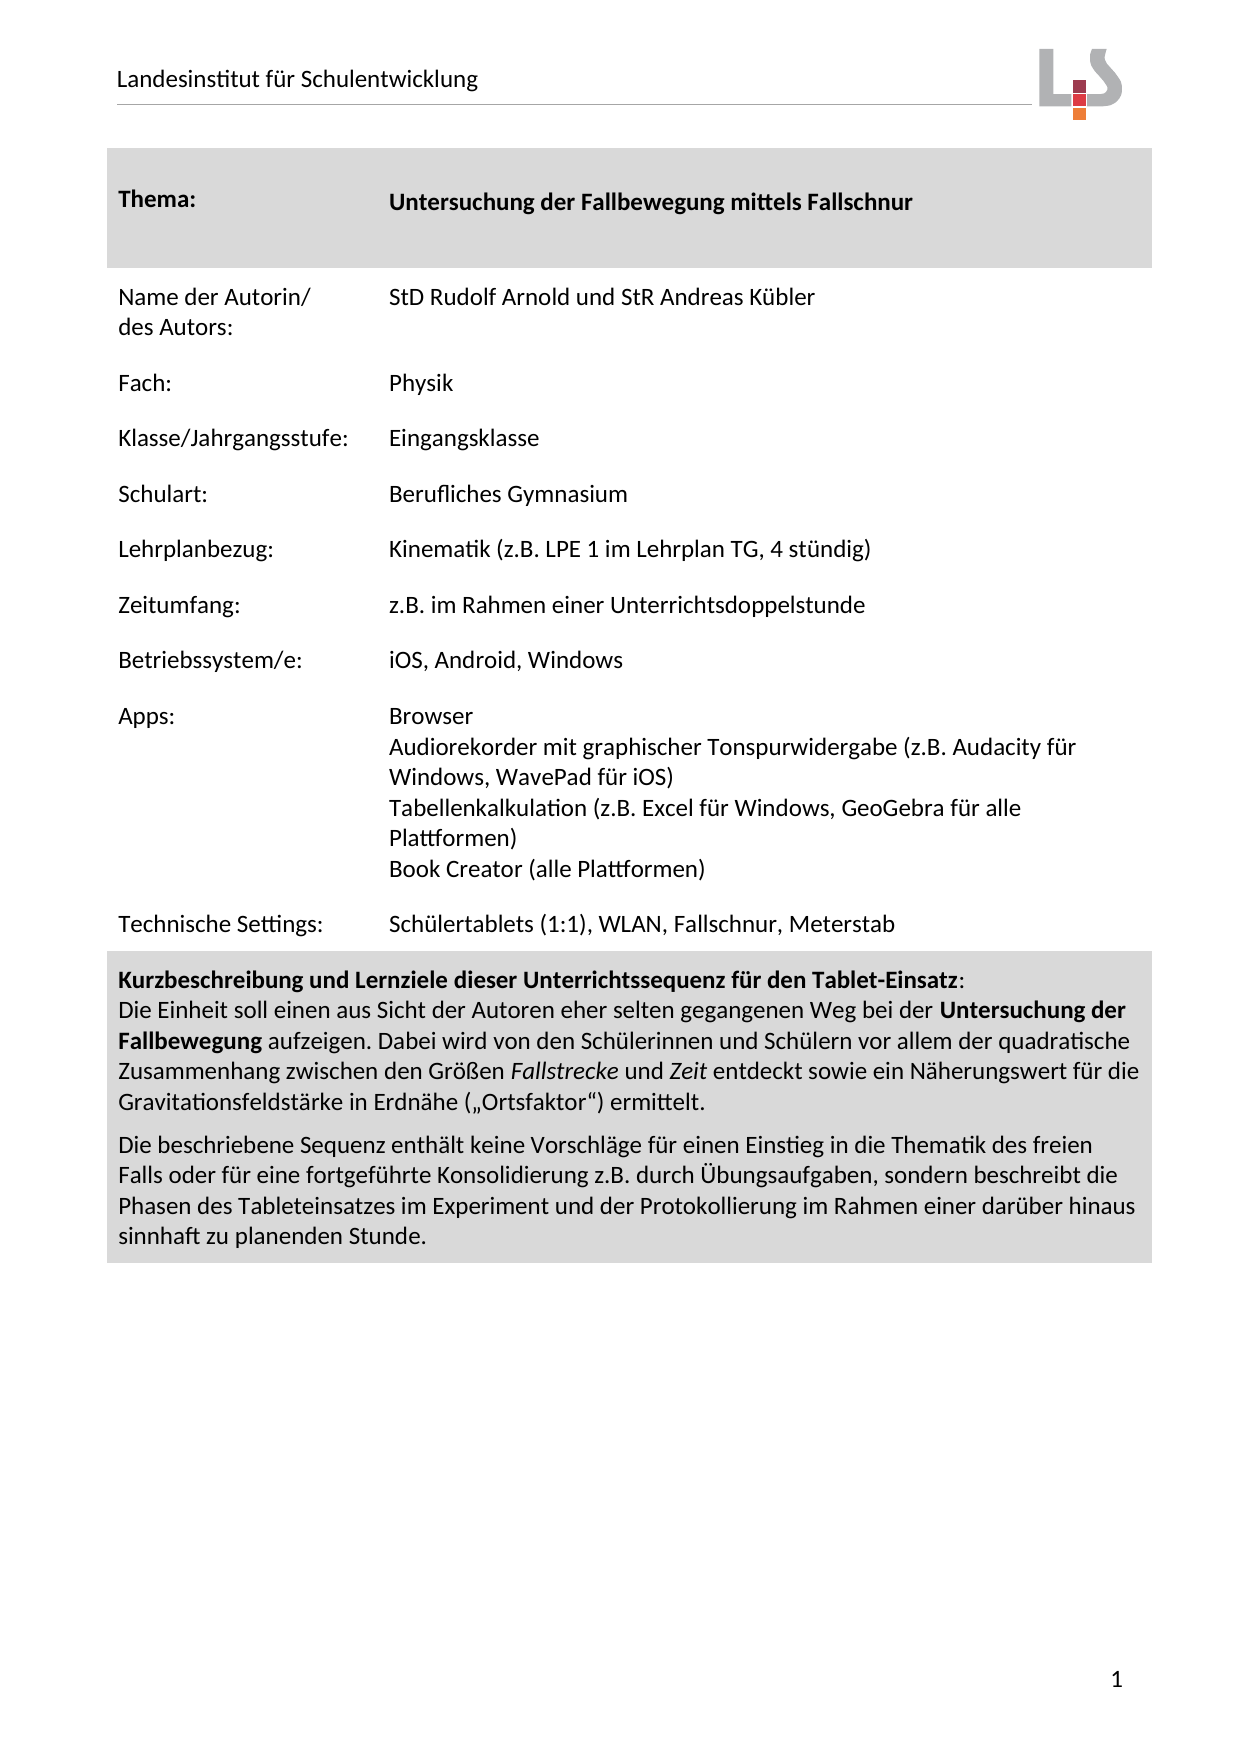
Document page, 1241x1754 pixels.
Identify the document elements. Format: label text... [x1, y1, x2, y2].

table_cell Eingangsklasse [378, 410, 1152, 466]
table_cell StD Rudolf Arnold und StR Andreas Kübler [378, 269, 1152, 354]
table_cell Browser Audiorekorder mit graphischer Tonspurwidergabe (z.B. Audacity für Windows, WavePad für iOS) Tabellenkalkulation (z.B. Excel für Windows, GeoGebra für alle Plattformen) Book Creator (alle Plattformen) [378, 688, 1152, 896]
table_cell Betriebssystem/e: [107, 632, 378, 688]
table_cell Lehrplanbezug: [107, 521, 378, 577]
table_cell Physik [378, 355, 1152, 410]
table_cell z.B. im Rahmen einer Unterrichtsdoppelstunde [378, 577, 1152, 632]
table_cell Name der Autorin/ des Autors: [107, 269, 378, 354]
table_cell Apps: [107, 688, 378, 896]
table_cell Schülertablets (1:1), WLAN, Fallschnur, Meterstab [378, 896, 1152, 951]
table_cell Fach: [107, 355, 378, 410]
table_cell Technische Settings: [107, 896, 378, 951]
table_cell Berufliches Gymnasium [378, 466, 1152, 521]
table_cell Zeitumfang: [107, 577, 378, 632]
table_cell Kurzbeschreibung und Lernziele dieser Unterrichtssequenz für den Tablet-Einsatz: Die Einheit soll einen aus Sicht der Autoren eher selten gegangenen Weg bei der Untersuchung der Fallbewegung aufzeigen. Dabei wird von den Schülerinnen und Schülern vor allem der quadratische Zusammenhang zwischen den Größen Fallstrecke und Zeit entdeckt sowie ein Näherungswert für die Gravitationsfeldstärke in Erdnähe („Ortsfaktor“) ermittelt. Die beschriebene Sequenz enthält keine Vorschläge für einen Einstieg in die Thematik des freien Falls oder für eine fortgeführte Konsolidierung z.B. durch Übungsaufgaben, sondern beschreibt die Phasen des Tableteinsatzes im Experiment und der Protokollierung im Rahmen einer darüber hinaus sinnhaft zu planenden Stunde. [107, 951, 1152, 1263]
table_cell Kinematik (z.B. LPE 1 im Lehrplan TG, 4 stündig) [378, 521, 1152, 577]
table_cell iOS, Android, Windows [378, 632, 1152, 688]
table_cell Schulart: [107, 466, 378, 521]
table_header Untersuchung der Fallbewegung mittels Fallschnur [378, 148, 1152, 268]
table_cell Klasse/Jahrgangsstufe: [107, 410, 378, 466]
table_header Thema: [107, 148, 378, 268]
